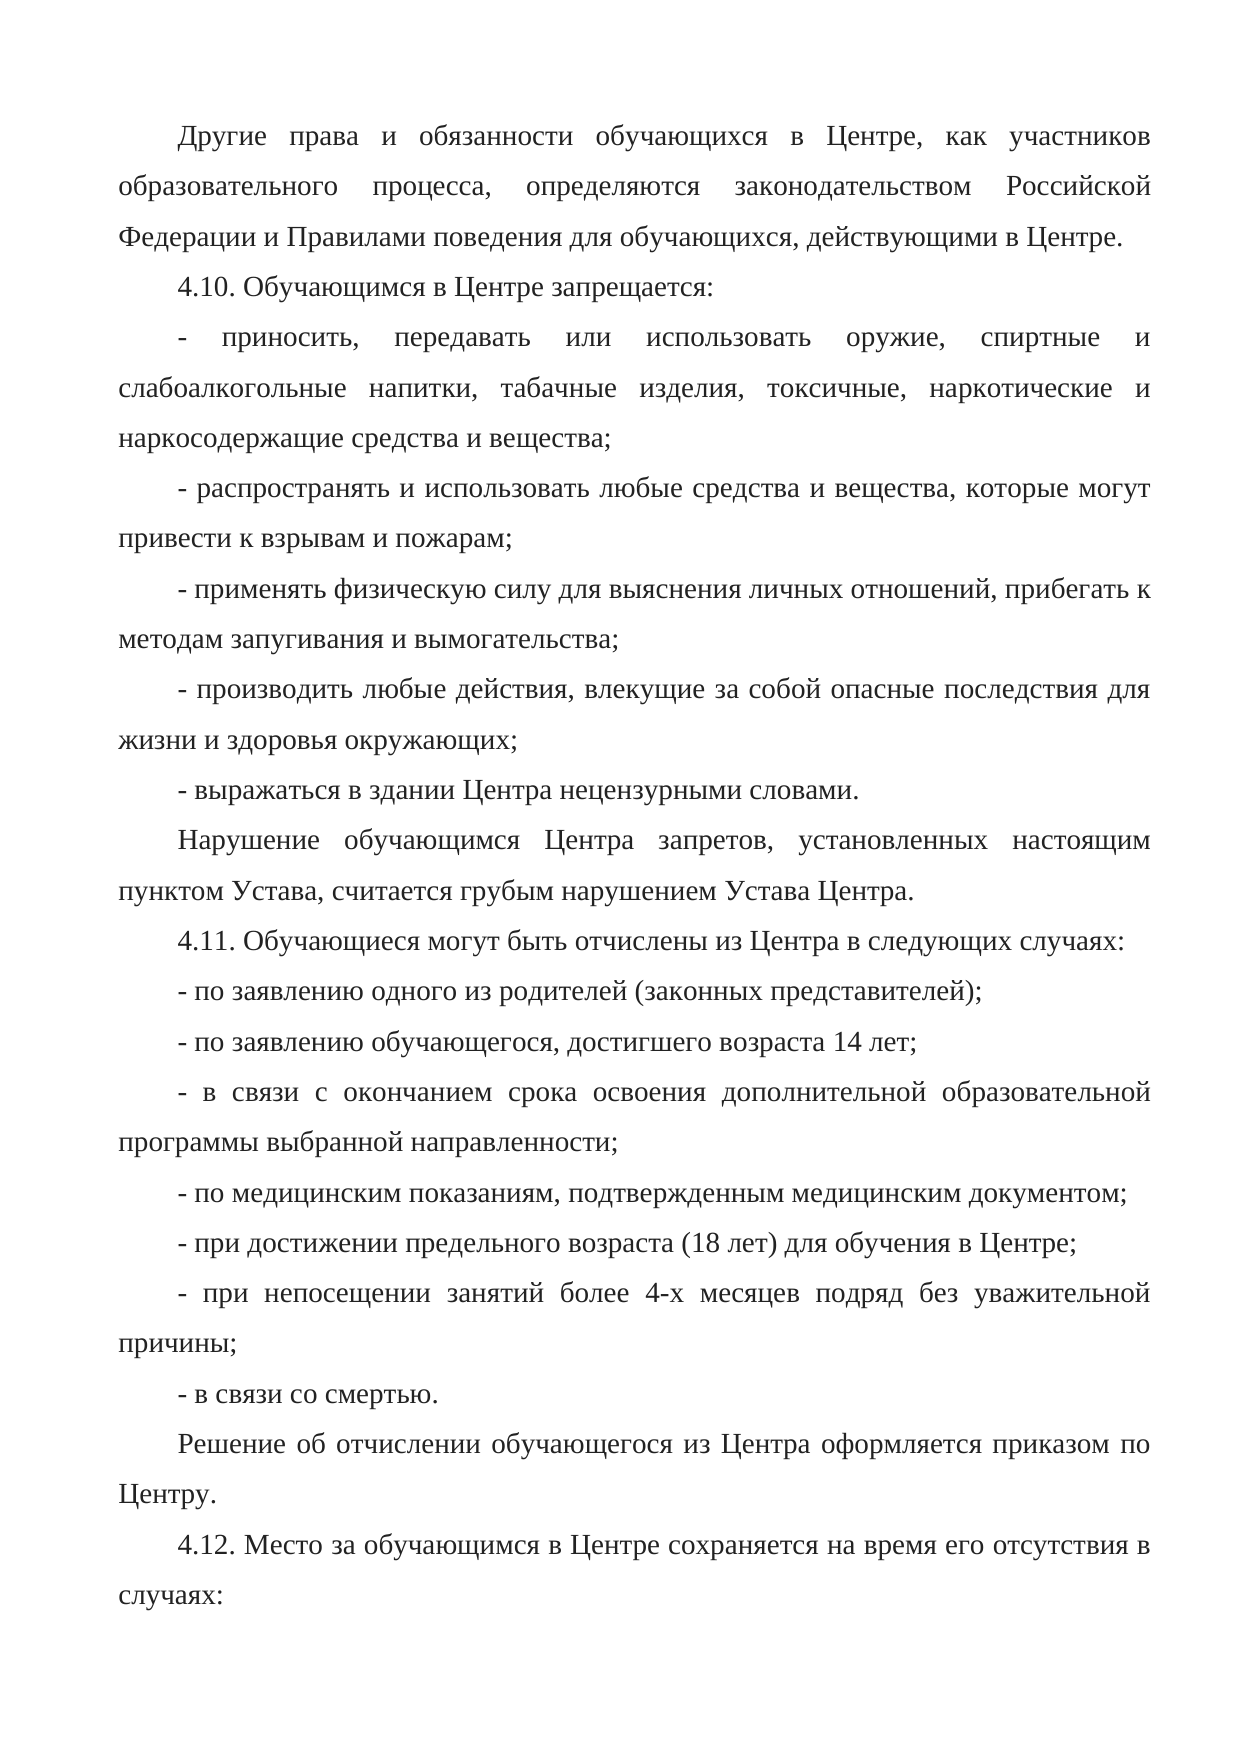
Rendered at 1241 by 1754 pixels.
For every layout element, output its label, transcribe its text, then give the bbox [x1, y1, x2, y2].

text - по медицинским показаниям, подтвержденным медицинским документом; [118, 1175, 1152, 1208]
text - в связи со смертью. [118, 1376, 1152, 1409]
text - по заявлению обучающегося, достигшего возраста 14 лет; [118, 1024, 1152, 1057]
text Другие права и обязанности обучающихся в Центре, как участников образовательного процесса, определяются законодательством Российской Федерации и Правилами поведения для обучающихся, действующими в Центре. [118, 118, 1152, 252]
text 4.10. Обучающимся в Центре запрещается: [118, 269, 1152, 303]
text - в связи с окончанием срока освоения дополнительной образовательной программы выбранной направленности; [118, 1074, 1152, 1158]
text - при непосещении занятий более 4-х месяцев подряд без уважительной причины; [118, 1275, 1152, 1359]
text 4.11. Обучающиеся могут быть отчислены из Центра в следующих случаях: [118, 923, 1152, 957]
text Нарушение обучающимся Центра запретов, установленных настоящим пунктом Устава, считается грубым нарушением Устава Центра. [118, 822, 1152, 906]
text - по заявлению одного из родителей (законных представителей); [118, 973, 1152, 1007]
text Решение об отчислении обучающегося из Центра оформляется приказом по Центру. [118, 1426, 1152, 1510]
text - распространять и использовать любые средства и вещества, которые могут привести к взрывам и пожарам; [118, 470, 1152, 554]
text 4.12. Место за обучающимся в Центре сохраняется на время его отсутствия в случаях: [118, 1527, 1152, 1611]
text - приносить, передавать или использовать оружие, спиртные и слабоалкогольные напитки, табачные изделия, токсичные, наркотические и наркосодержащие средства и вещества; [118, 319, 1152, 453]
text - выражаться в здании Центра нецензурными словами. [118, 772, 1152, 806]
text - производить любые действия, влекущие за собой опасные последствия для жизни и здоровья окружающих; [118, 672, 1152, 755]
text - при достижении предельного возраста (18 лет) для обучения в Центре; [118, 1225, 1152, 1258]
text - применять физическую силу для выяснения личных отношений, прибегать к методам запугивания и вымогательства; [118, 571, 1152, 655]
